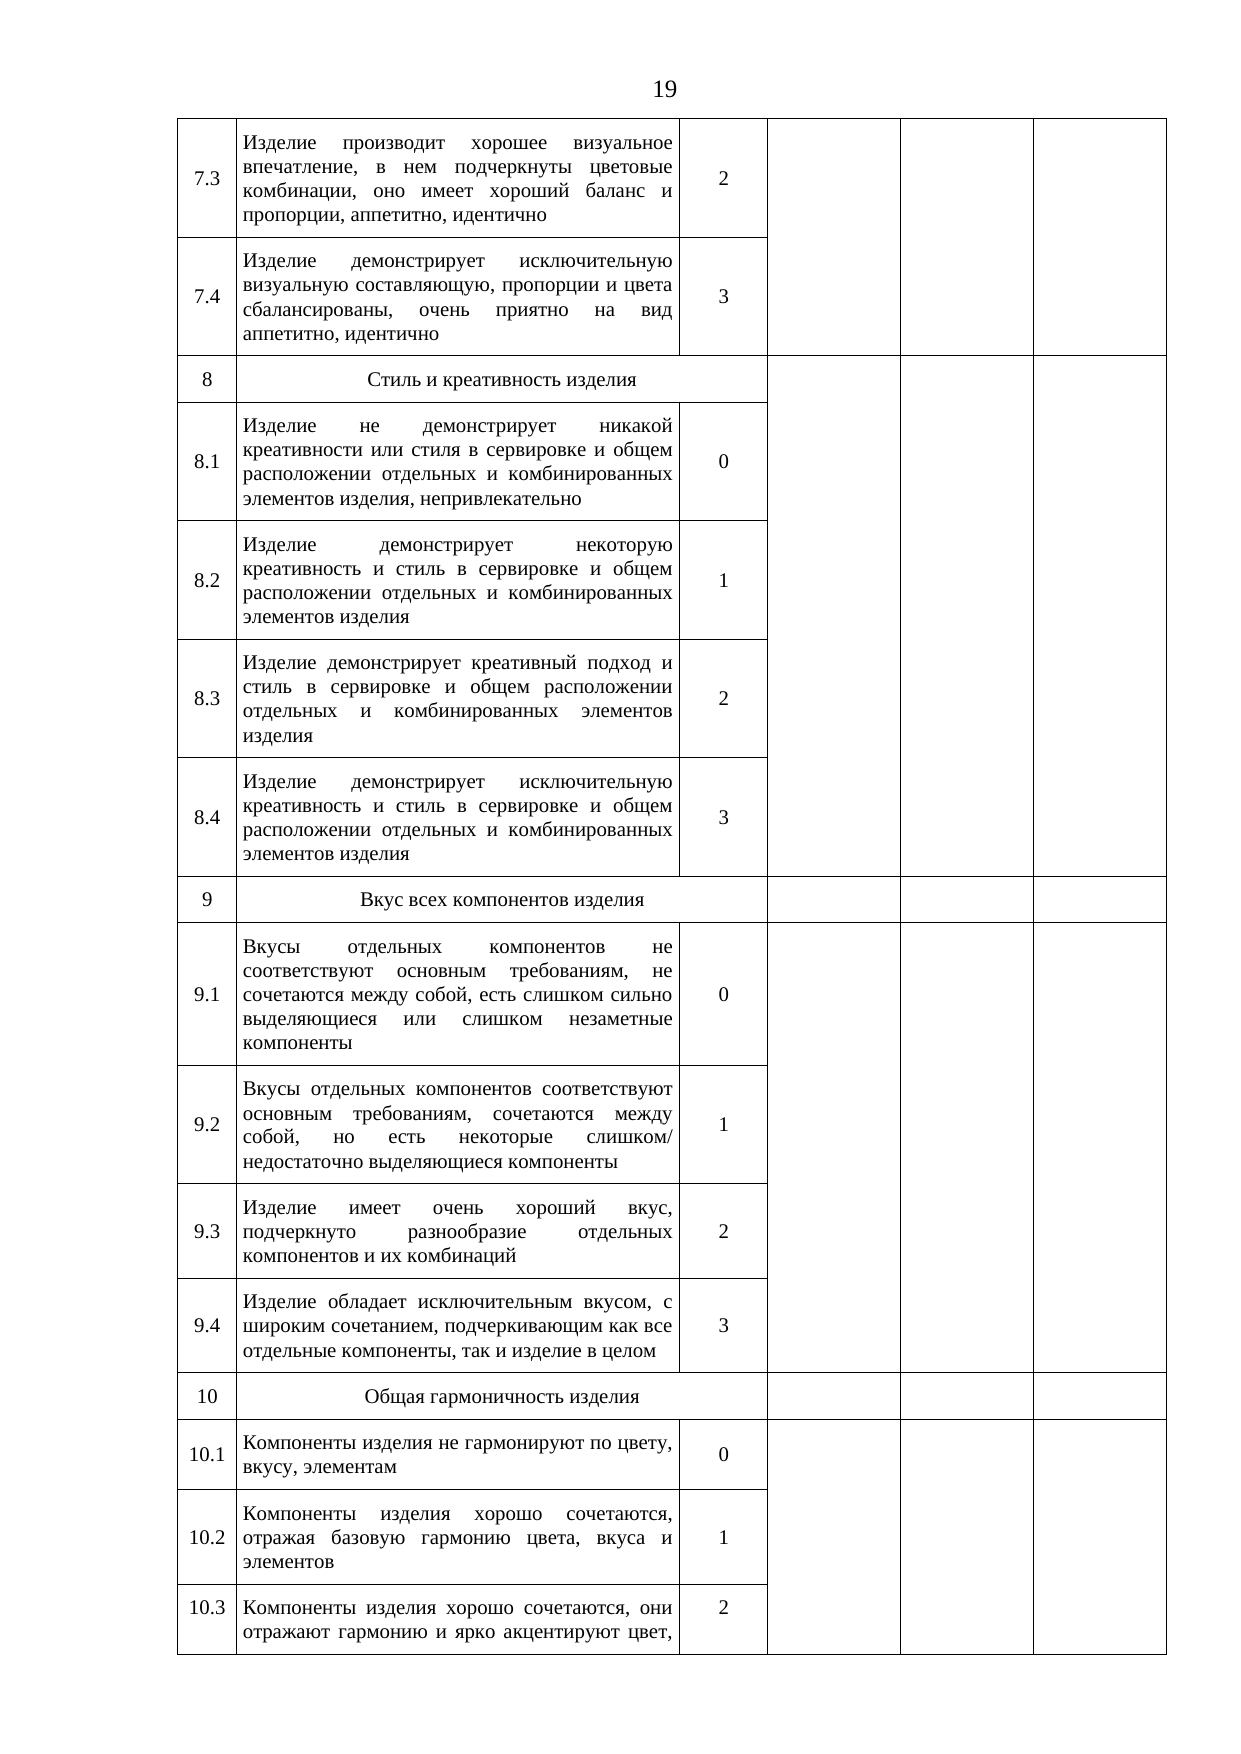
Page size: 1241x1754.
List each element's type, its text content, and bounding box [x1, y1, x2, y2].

table_cell [901, 1373, 1033, 1418]
table_cell 2 [680, 119, 767, 237]
table_cell 8.4 [178, 758, 236, 876]
table_cell Компоненты изделия хорошо сочетаются, отражая базовую гармонию цвета, вкуса и элементов [237, 1490, 679, 1583]
table_cell Изделие демонстрирует исключительную креативность и стиль в сервировке и общем расположении отдельных и комбинированных элементов изделия [237, 758, 679, 876]
table_cell [1034, 1420, 1166, 1654]
table_cell 2 [680, 1184, 767, 1278]
table_cell Общая гармоничность изделия [237, 1373, 767, 1418]
table_cell [1034, 923, 1166, 1372]
table_cell 7.3 [178, 119, 236, 237]
table_cell [901, 356, 1033, 876]
table_cell 9.4 [178, 1279, 236, 1372]
table_cell 3 [680, 238, 767, 355]
table_cell [901, 923, 1033, 1372]
table_cell 8 [178, 356, 236, 402]
table_cell [768, 1420, 900, 1654]
table_cell [768, 1373, 900, 1418]
table_cell 0 [680, 923, 767, 1065]
table_cell Вкусы отдельных компонентов не соответствуют основным требованиям, не сочетаются между собой, есть слишком сильно выделяющиеся или слишком незаметные компоненты [237, 923, 679, 1065]
table_cell 0 [680, 403, 767, 520]
table_cell [1034, 1373, 1166, 1418]
table_cell 10.2 [178, 1490, 236, 1583]
table_cell 1 [680, 521, 767, 639]
table_cell 1 [680, 1490, 767, 1583]
table_cell 7.4 [178, 238, 236, 355]
table_cell [1034, 356, 1166, 876]
table_cell Изделие обладает исключительным вкусом, с широким сочетанием, подчеркивающим как все отдельные компоненты, так и изделие в целом [237, 1279, 679, 1372]
table_cell Изделие демонстрирует некоторую креативность и стиль в сервировке и общем расположении отдельных и комбинированных элементов изделия [237, 521, 679, 639]
table_cell [768, 877, 900, 922]
table_cell Изделие имеет очень хороший вкус, подчеркнуто разнообразие отдельных компонентов и их комбинаций [237, 1184, 679, 1278]
table_cell 2 [680, 1585, 767, 1654]
table_cell [1034, 877, 1166, 922]
table_cell 1 [680, 1066, 767, 1183]
table_cell 8.1 [178, 403, 236, 520]
table_cell Вкус всех компонентов изделия [237, 877, 767, 922]
table_cell 9.3 [178, 1184, 236, 1278]
table_cell [768, 923, 900, 1372]
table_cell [237, 1585, 679, 1654]
table_cell 10.3 [178, 1585, 236, 1654]
table_cell 3 [680, 758, 767, 876]
table_cell [768, 356, 900, 876]
table_cell Компоненты изделия не гармонируют по цвету, вкусу, элементам [237, 1420, 679, 1489]
table_cell 0 [680, 1420, 767, 1489]
table_cell 3 [680, 1279, 767, 1372]
table_cell 8.3 [178, 640, 236, 757]
table_cell 10 [178, 1373, 236, 1418]
table_cell Вкусы отдельных компонентов соответствуют основным требованиям, сочетаются между собой, но есть некоторые слишком/ недостаточно выделяющиеся компоненты [237, 1066, 679, 1183]
table_cell Изделие демонстрирует креативный подход и стиль в сервировке и общем расположении отдельных и комбинированных элементов изделия [237, 640, 679, 757]
table_cell 9.1 [178, 923, 236, 1065]
table_cell [901, 877, 1033, 922]
table_cell Изделие демонстрирует исключительную визуальную составляющую, пропорции и цвета сбалансированы, очень приятно на вид аппетитно, идентично [237, 238, 679, 355]
table_cell Изделие не демонстрирует никакой креативности или стиля в сервировке и общем расположении отдельных и комбинированных элементов изделия, непривлекательно [237, 403, 679, 520]
table_cell 8.2 [178, 521, 236, 639]
table_cell Стиль и креативность изделия [237, 356, 767, 402]
table_cell [901, 1420, 1033, 1654]
table_cell 9.2 [178, 1066, 236, 1183]
table_cell 10.1 [178, 1420, 236, 1489]
table_cell 9 [178, 877, 236, 922]
table_cell Изделие производит хорошее визуальное впечатление, в нем подчеркнуты цветовые комбинации, оно имеет хороший баланс и пропорции, аппетитно, идентично [237, 119, 679, 237]
table_cell 2 [680, 640, 767, 757]
